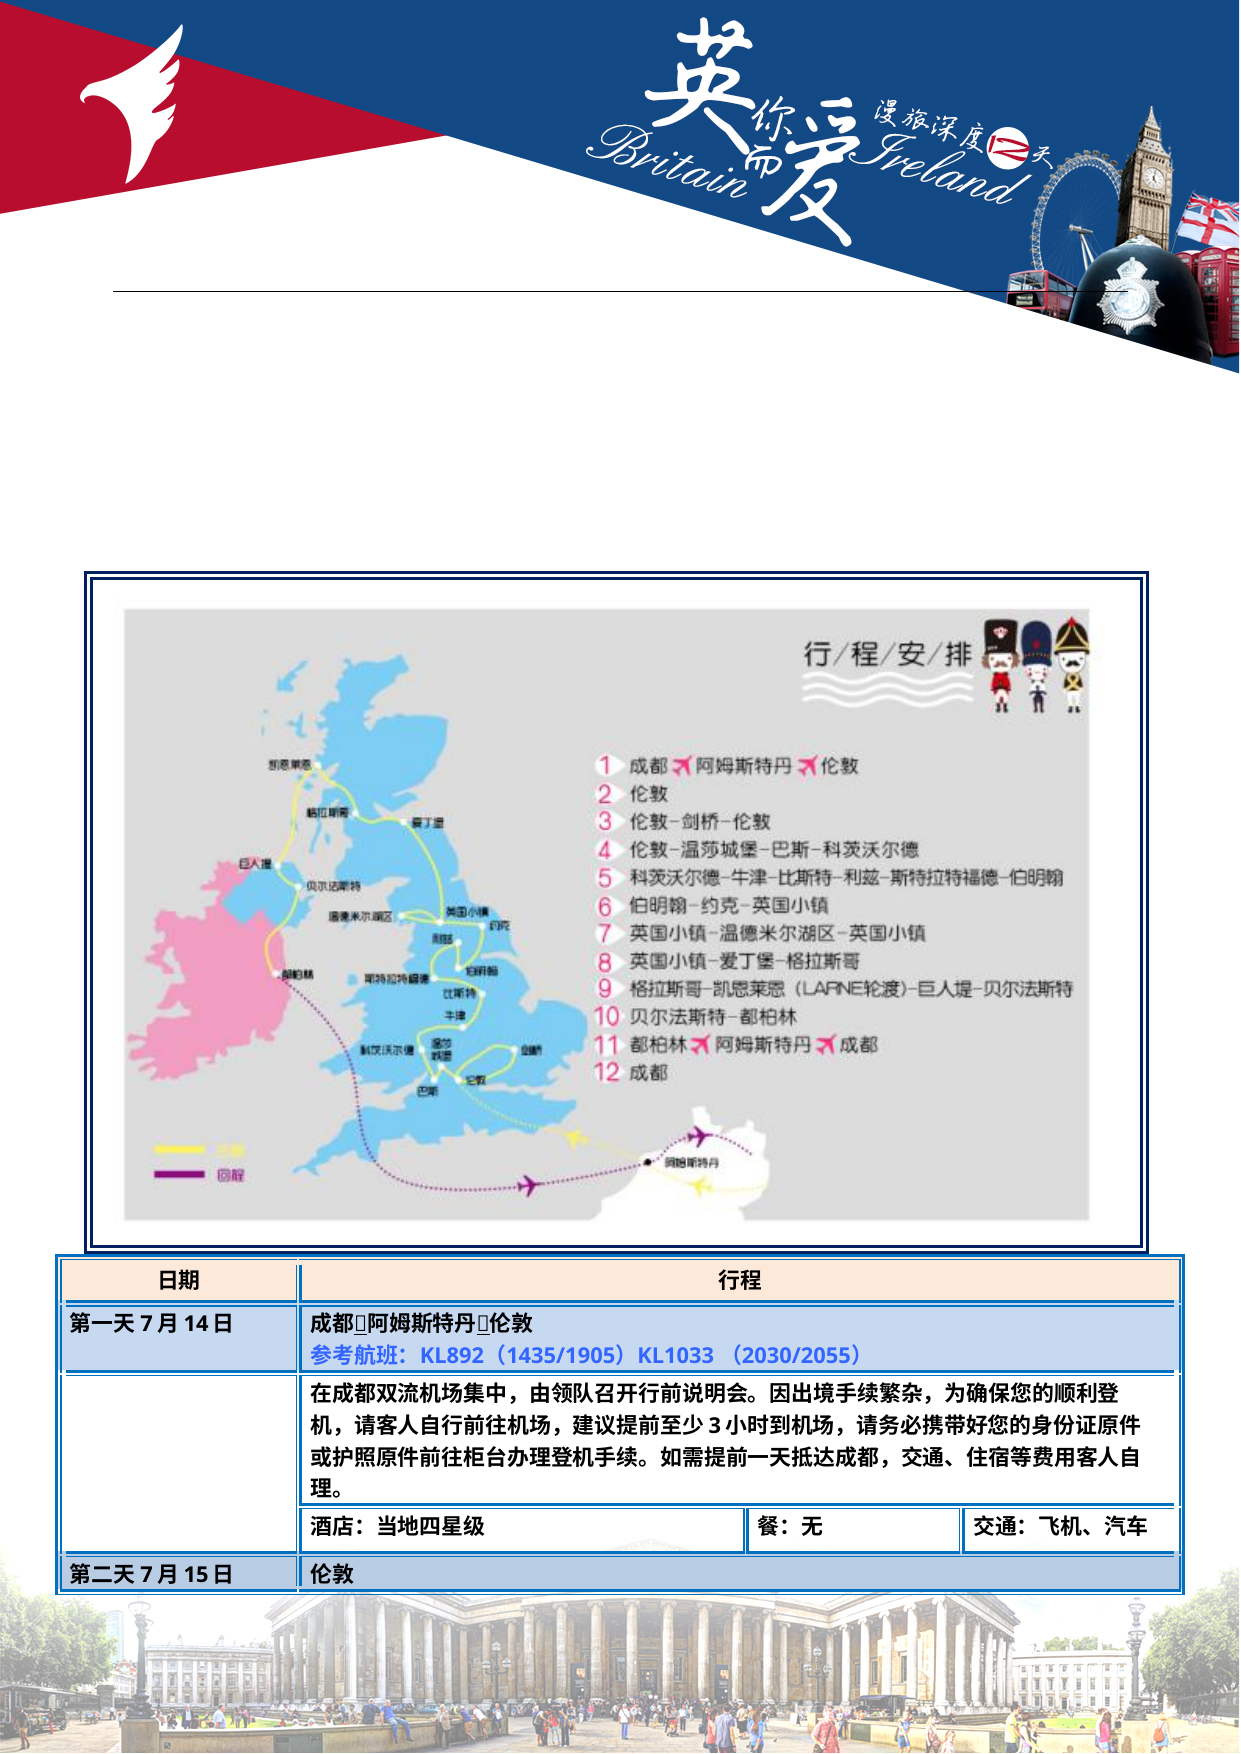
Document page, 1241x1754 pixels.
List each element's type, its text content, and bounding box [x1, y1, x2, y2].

table_cell [58, 1370, 299, 1551]
table_cell 成都阿姆斯特丹伦敦 参考航班：KL892（1435/1905）KL1033 （2030/2055） [299, 1300, 1182, 1370]
table_header 行程 [299, 1260, 1179, 1300]
table_cell 在成都双流机场集中，由领队召开行前说明会。因出境手续繁杂，为确保您的顺利登机，请客人自行前往机场，建议提前至少3小时到机场，请务必携带好您的身份证原件或护照原件前往柜台办理登机手续。如需提前一天抵达成都，交通、住宿等费用客人自理。 [299, 1370, 1182, 1503]
table_cell 酒店：当地四星级 [302, 1509, 743, 1551]
picture [0, 0, 1240, 1753]
table_cell 第一天 7月14日 [58, 1300, 299, 1370]
table_header 日期 [58, 1257, 299, 1300]
table_cell 餐：无 [749, 1509, 959, 1551]
table_cell 伦敦 [299, 1551, 1182, 1589]
table_header [89, 574, 1145, 1244]
table_cell 第二天 7月15日 [58, 1551, 299, 1589]
table_cell 交通：飞机、汽车 [962, 1503, 1182, 1551]
